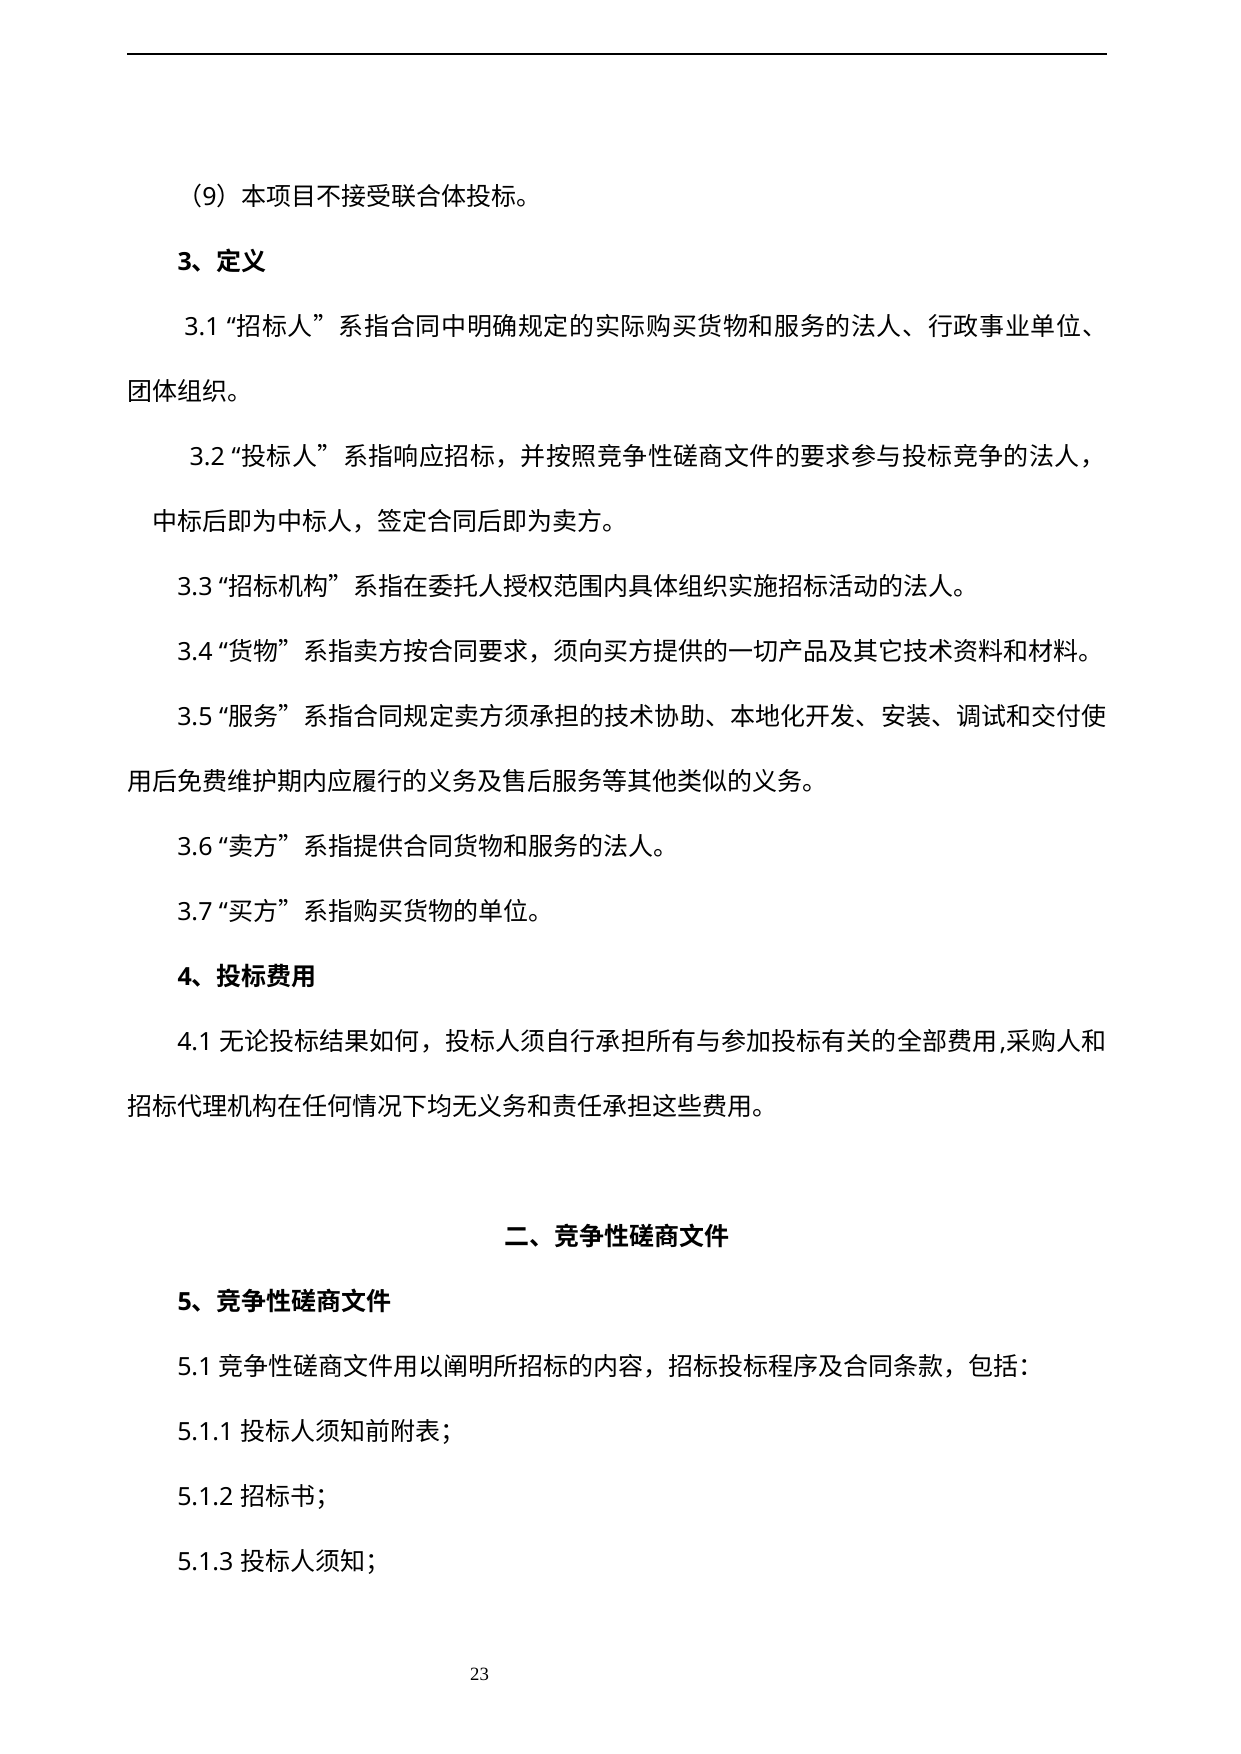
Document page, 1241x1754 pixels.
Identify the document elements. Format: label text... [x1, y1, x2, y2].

text 5、竞争性磋商文件 [127, 1267, 1107, 1332]
text 二、竞争性磋商文件 [127, 1202, 1107, 1267]
text 3.1 “招标人”系指合同中明确规定的实际购买货物和服务的法人、行政事业单位、团体组织。 [127, 292, 1107, 422]
text 5.1.3 投标人须知； [127, 1527, 1107, 1592]
text 3、定义 [127, 227, 1107, 292]
text 5.1.2 招标书； [127, 1462, 1107, 1527]
text 5.1.1 投标人须知前附表； [127, 1397, 1107, 1462]
text 4、投标费用 [127, 942, 1107, 1007]
text 5.1 竞争性磋商文件用以阐明所招标的内容，招标投标程序及合同条款，包括： [127, 1332, 1107, 1397]
text 3.7 “买方”系指购买货物的单位。 [127, 877, 1107, 942]
text 4.1 无论投标结果如何，投标人须自行承担所有与参加投标有关的全部费用,采购人和招标代理机构在任何情况下均无义务和责任承担这些费用。 [127, 1007, 1107, 1137]
text 3.3 “招标机构”系指在委托人授权范围内具体组织实施招标活动的法人。 [127, 552, 1107, 617]
text 3.2 “投标人”系指响应招标，并按照竞争性磋商文件的要求参与投标竞争的法人，中标后即为中标人，签定合同后即为卖方。 [152, 422, 1107, 552]
text 3.5 “服务”系指合同规定卖方须承担的技术协助、本地化开发、安装、调试和交付使用后免费维护期内应履行的义务及售后服务等其他类似的义务。 [127, 682, 1107, 812]
text 3.6 “卖方”系指提供合同货物和服务的法人。 [127, 812, 1107, 877]
text （9）本项目不接受联合体投标。 [127, 162, 1107, 227]
text 3.4 “货物”系指卖方按合同要求，须向买方提供的一切产品及其它技术资料和材料。 [127, 617, 1107, 682]
